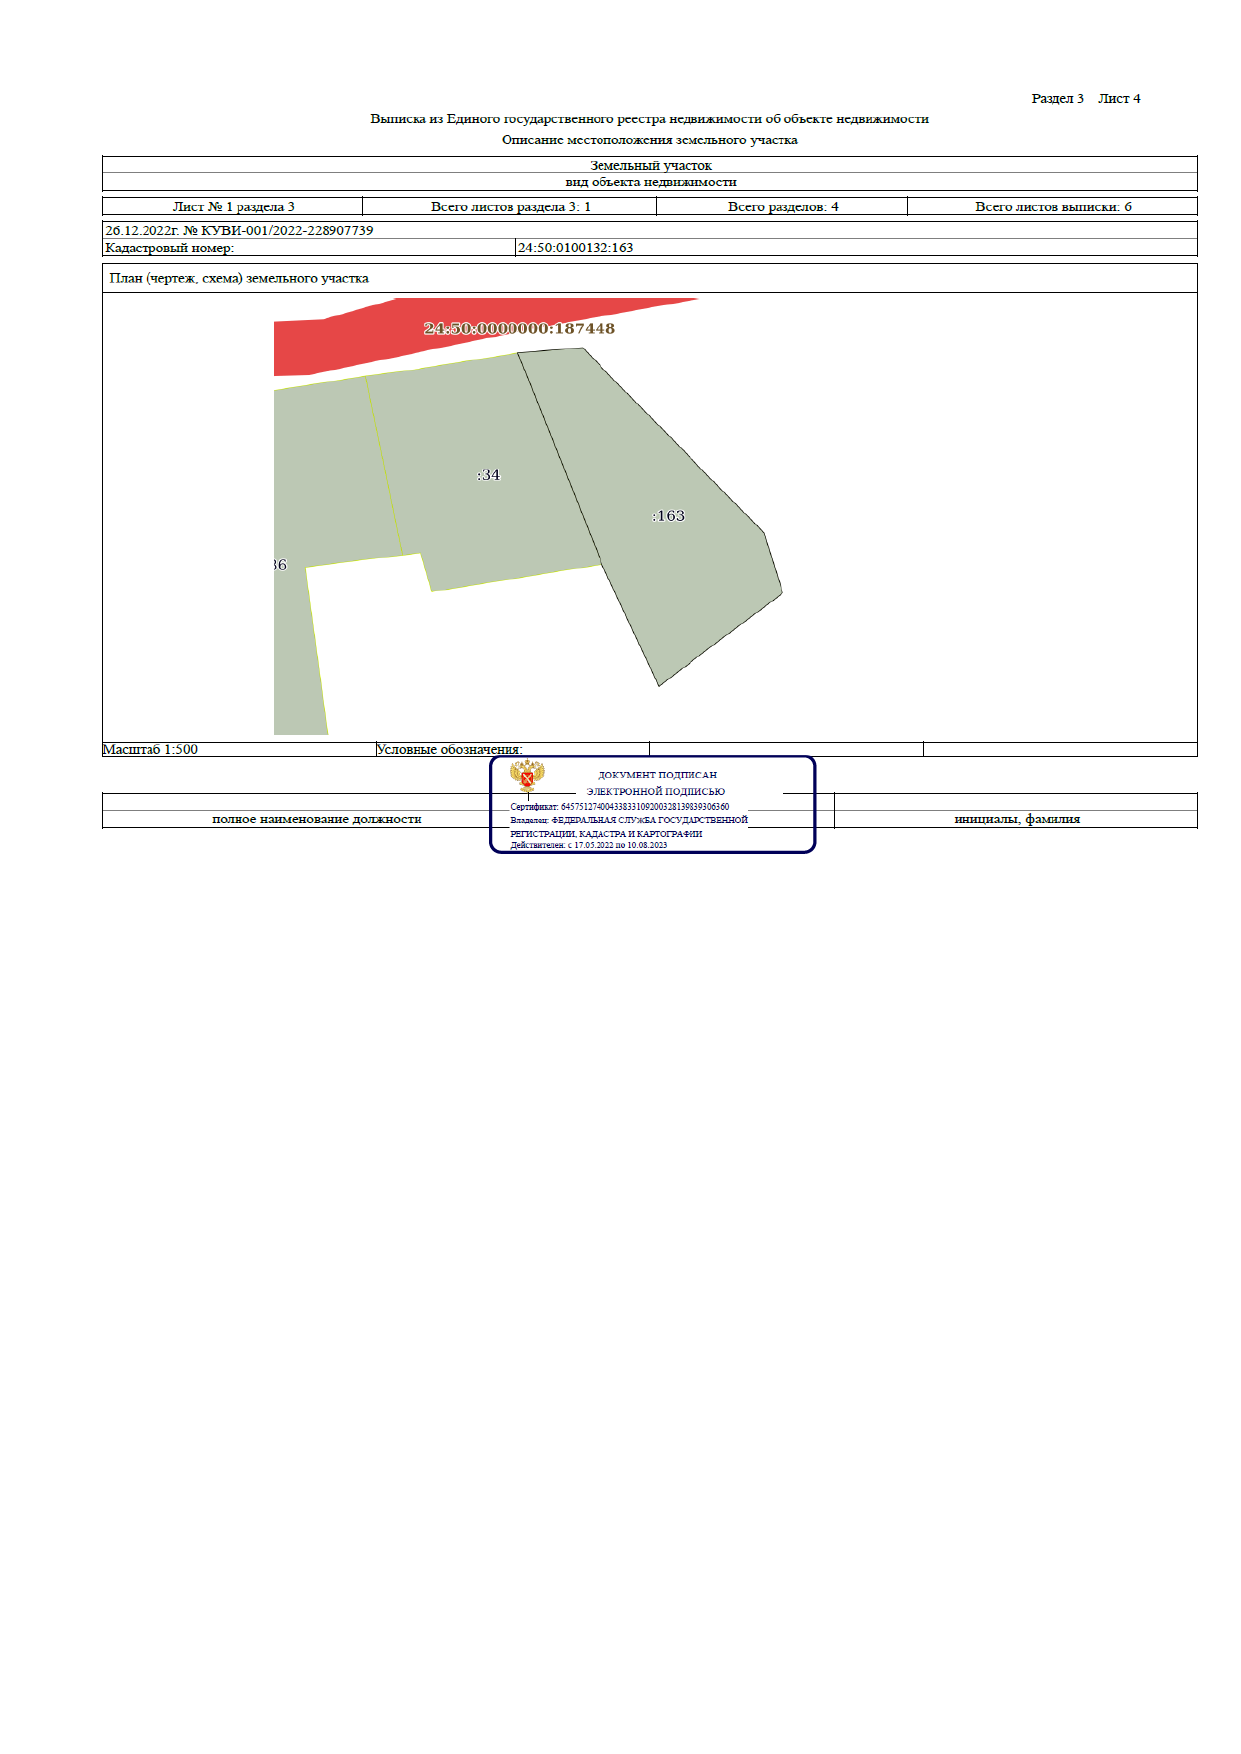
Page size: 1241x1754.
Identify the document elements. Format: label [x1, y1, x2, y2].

picture [88, 83, 1211, 876]
